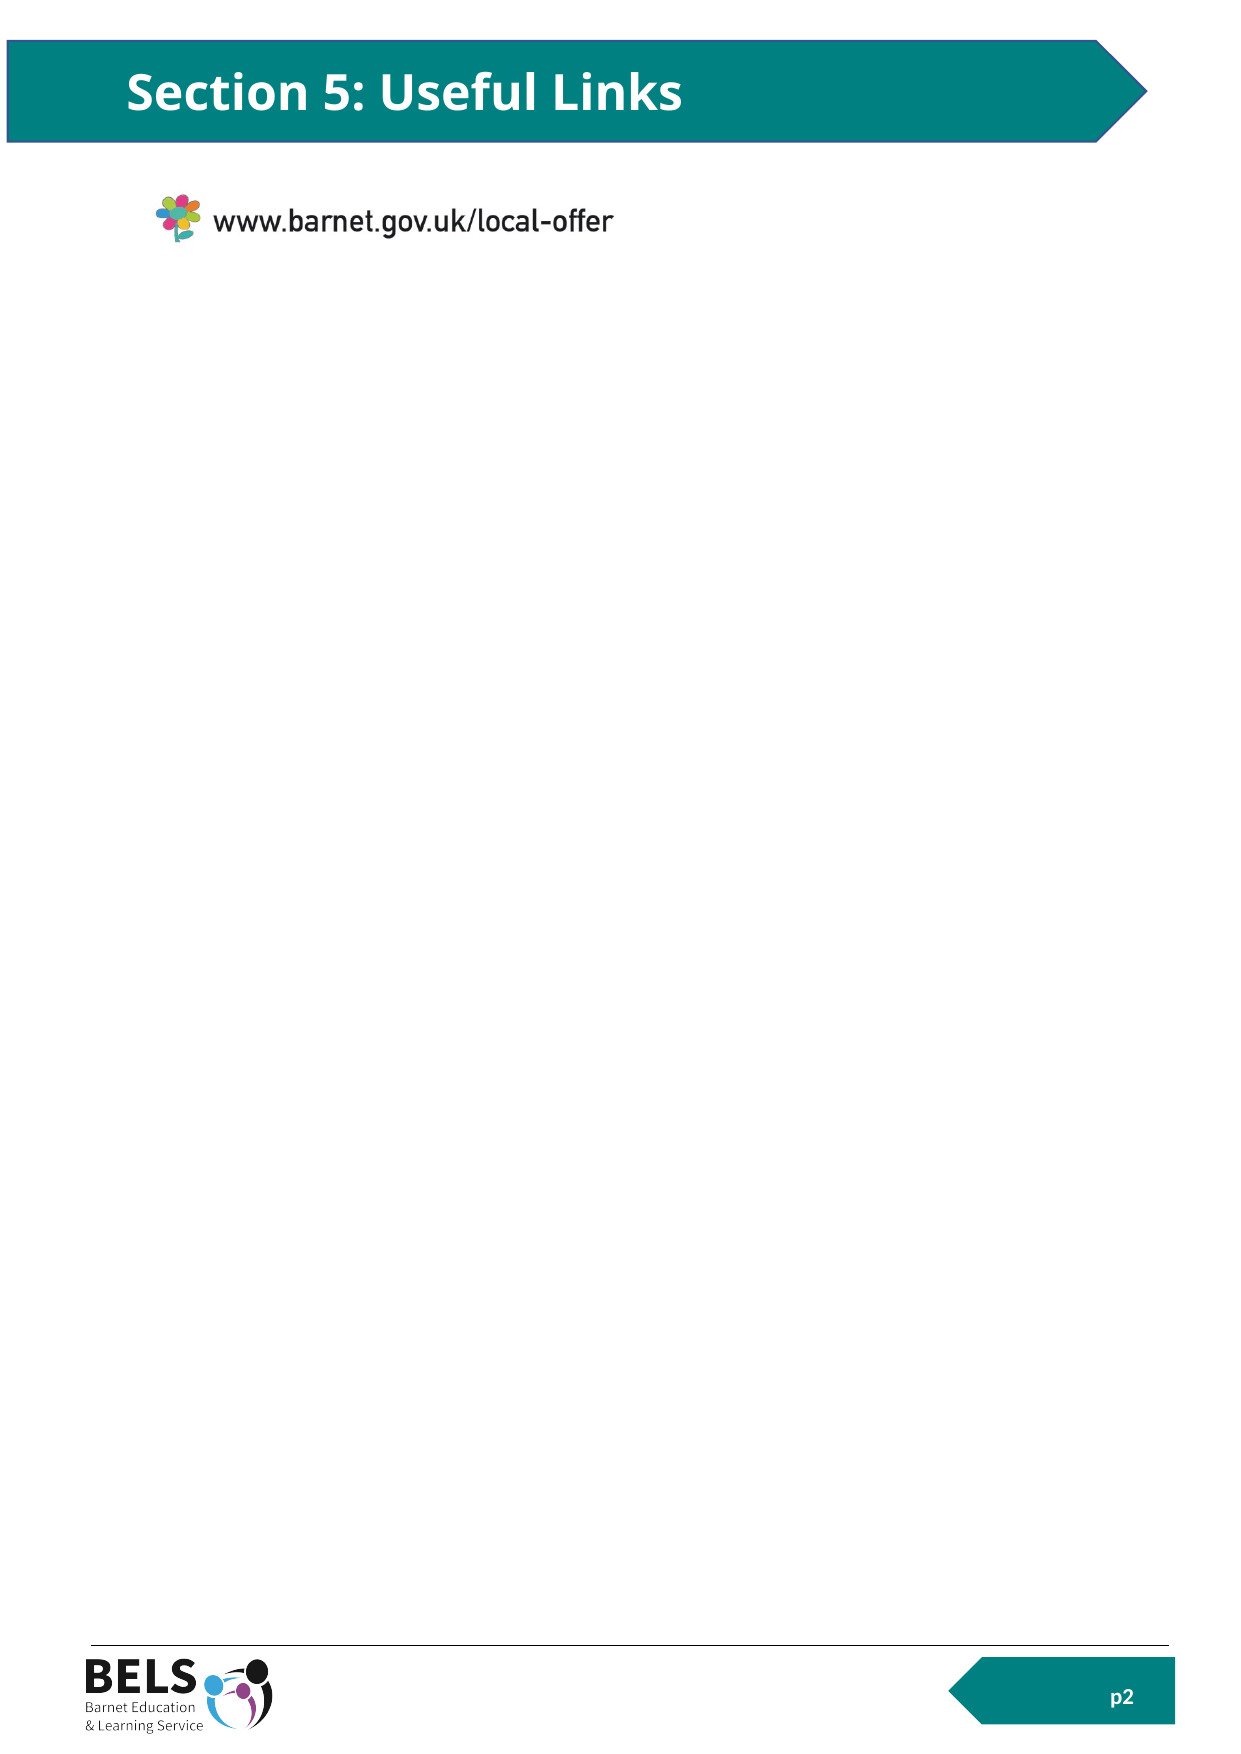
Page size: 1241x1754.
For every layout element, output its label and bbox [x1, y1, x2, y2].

picture [82, 1652, 276, 1737]
picture [150, 190, 621, 246]
